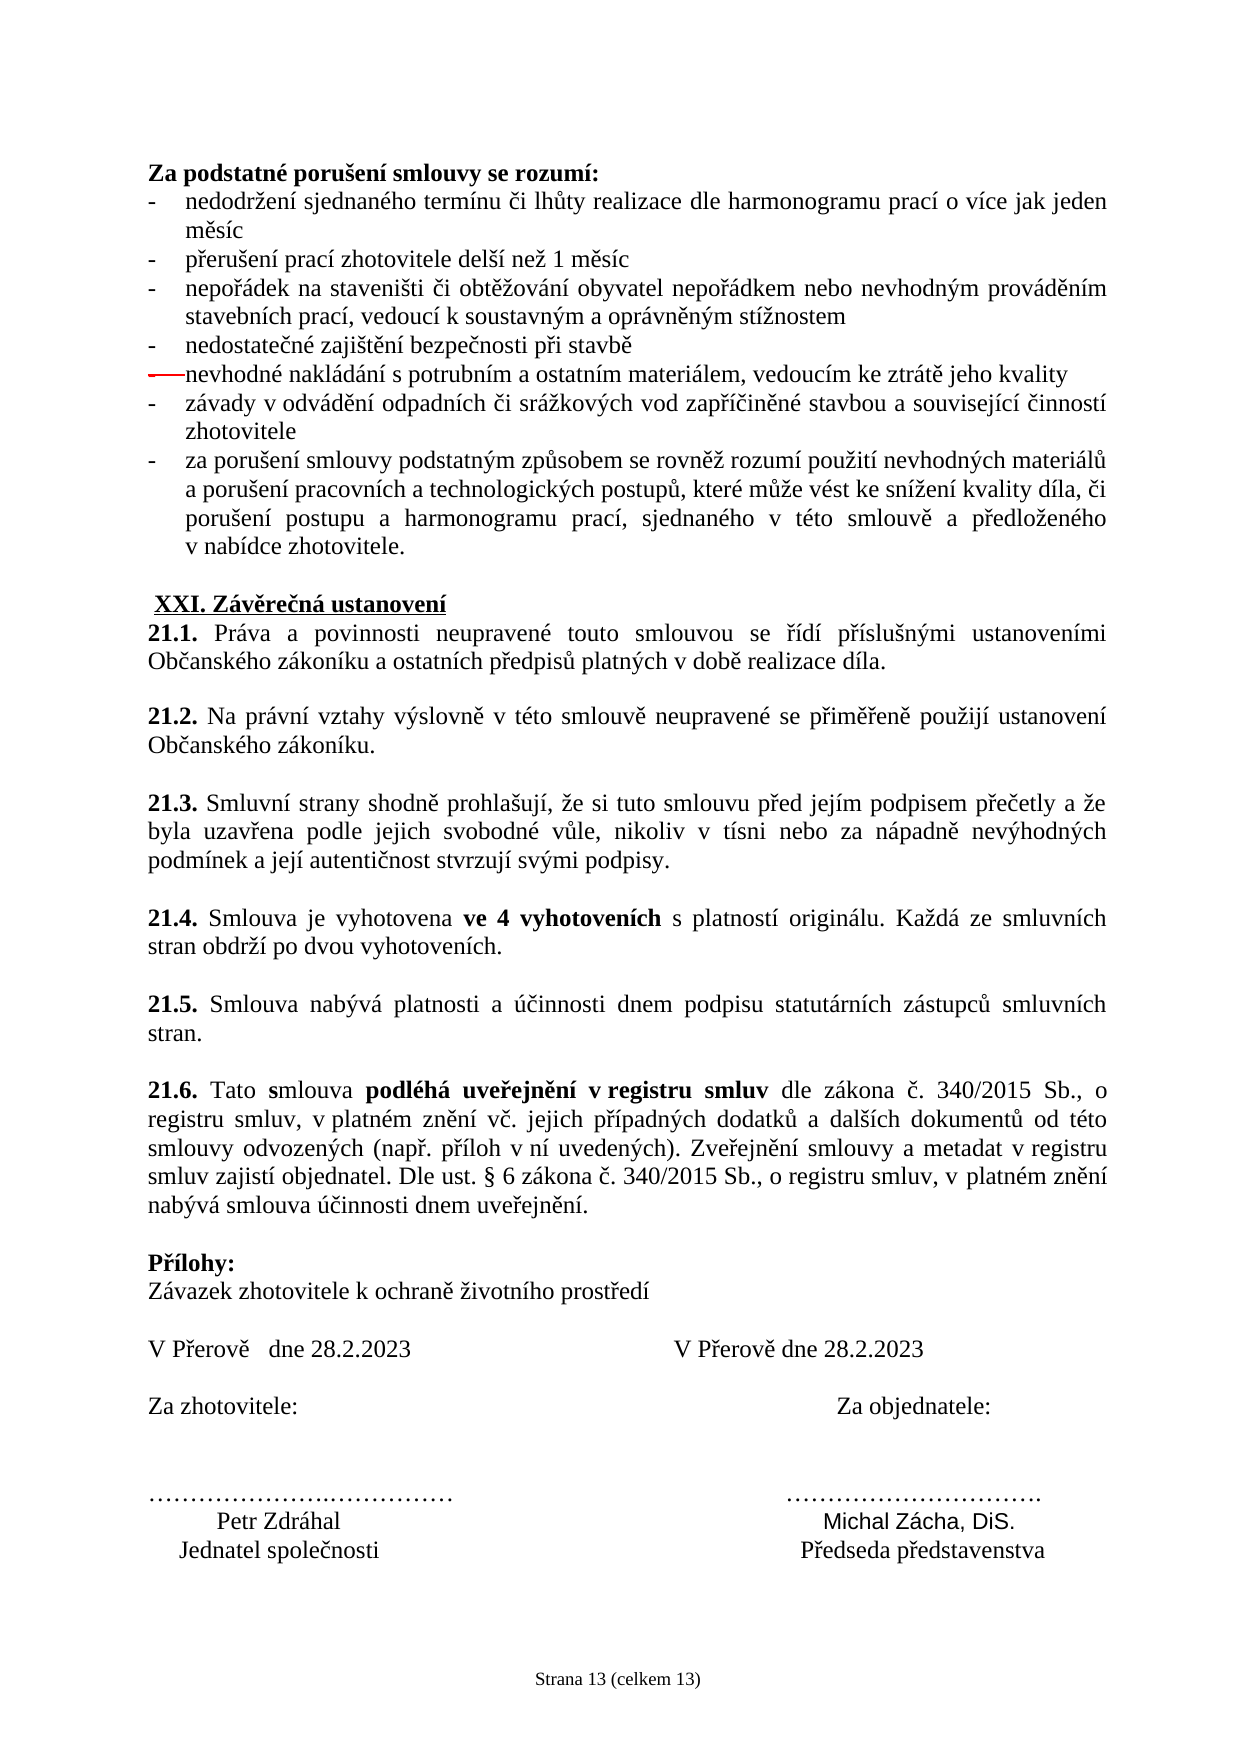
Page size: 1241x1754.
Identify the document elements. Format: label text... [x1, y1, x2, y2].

list závady v odvádění odpadních či srážkových vod zapříčiněné stavbou a související činností zhotovitele [148, 388, 1107, 445]
text Jednatel společnosti Předseda představenstva [148, 1535, 1107, 1564]
text ………………….…………… …………………………. [148, 1478, 1107, 1506]
text 21.1. Práva a povinnosti neupravené touto smlouvou se řídí příslušnými ustanoveními Občanského zákoníku a ostatních předpisů platných v době realizace díla. [148, 618, 1107, 675]
text Závazek zhotovitele k ochraně životního prostředí [148, 1276, 1107, 1305]
text Za podstatné porušení smlouvy se rozumí: [148, 158, 1107, 186]
list nevhodné nakládání s potrubním a ostatním materiálem, vedoucím ke ztrátě jeho kvality [148, 359, 1107, 388]
list přerušení prací zhotovitele delší než 1 měsíc [148, 244, 1107, 273]
text Za zhotovitele: Za objednatele: [148, 1391, 1107, 1420]
text Petr Zdráhal Michal Zácha, DiS. [148, 1506, 1107, 1535]
text 21.3. Smluvní strany shodně prohlašují, že si tuto smlouvu před jejím podpisem přečetly a že byla uzavřena podle jejich svobodné vůle, nikoliv v tísni nebo za nápadně nevýhodných podmínek a její autentičnost stvrzují svými podpisy. [148, 788, 1107, 874]
text V Přerově dne 28.2.2023 V Přerově dne 28.2.2023 [148, 1334, 1107, 1363]
text 21.6. Tato smlouva podléhá uveřejnění v registru smluv dle zákona č. 340/2015 Sb., o registru smluv, v platném znění vč. jejich případných dodatků a dalších dokumentů od této smlouvy odvozených (např. příloh v ní uvedených). Zveřejnění smlouvy a metadat v registru smluv zajistí objednatel. Dle ust. § 6 zákona č. 340/2015 Sb., o registru smluv, v platném znění nabývá smlouva účinnosti dnem uveřejnění. [148, 1075, 1107, 1219]
list nepořádek na staveništi či obtěžování obyvatel nepořádkem nebo nevhodným prováděním stavebních prací, vedoucí k soustavným a oprávněným stížnostem [148, 273, 1107, 330]
text 21.2. Na právní vztahy výslovně v této smlouvě neupravené se přiměřeně použijí ustanovení Občanského zákoníku. [148, 701, 1107, 759]
text Přílohy: [148, 1248, 1107, 1276]
list nedostatečné zajištění bezpečnosti při stavbě [148, 330, 1107, 359]
list nedodržení sjednaného termínu či lhůty realizace dle harmonogramu prací o více jak jeden měsíc [148, 186, 1107, 244]
list za porušení smlouvy podstatným způsobem se rovněž rozumí použití nevhodných materiálů a porušení pracovních a technologických postupů, které může vést ke snížení kvality díla, či porušení postupu a harmonogramu prací, sjednaného v této smlouvě a předloženého v nabídce zhotovitele. [148, 445, 1107, 560]
text 21.4. Smlouva je vyhotovena ve 4 vyhotoveních s platností originálu. Každá ze smluvních stran obdrží po dvou vyhotoveních. [148, 903, 1107, 960]
text XXI. Závěrečná ustanovení [148, 589, 1107, 618]
text 21.5. Smlouva nabývá platnosti a účinnosti dnem podpisu statutárních zástupců smluvních stran. [148, 989, 1107, 1046]
